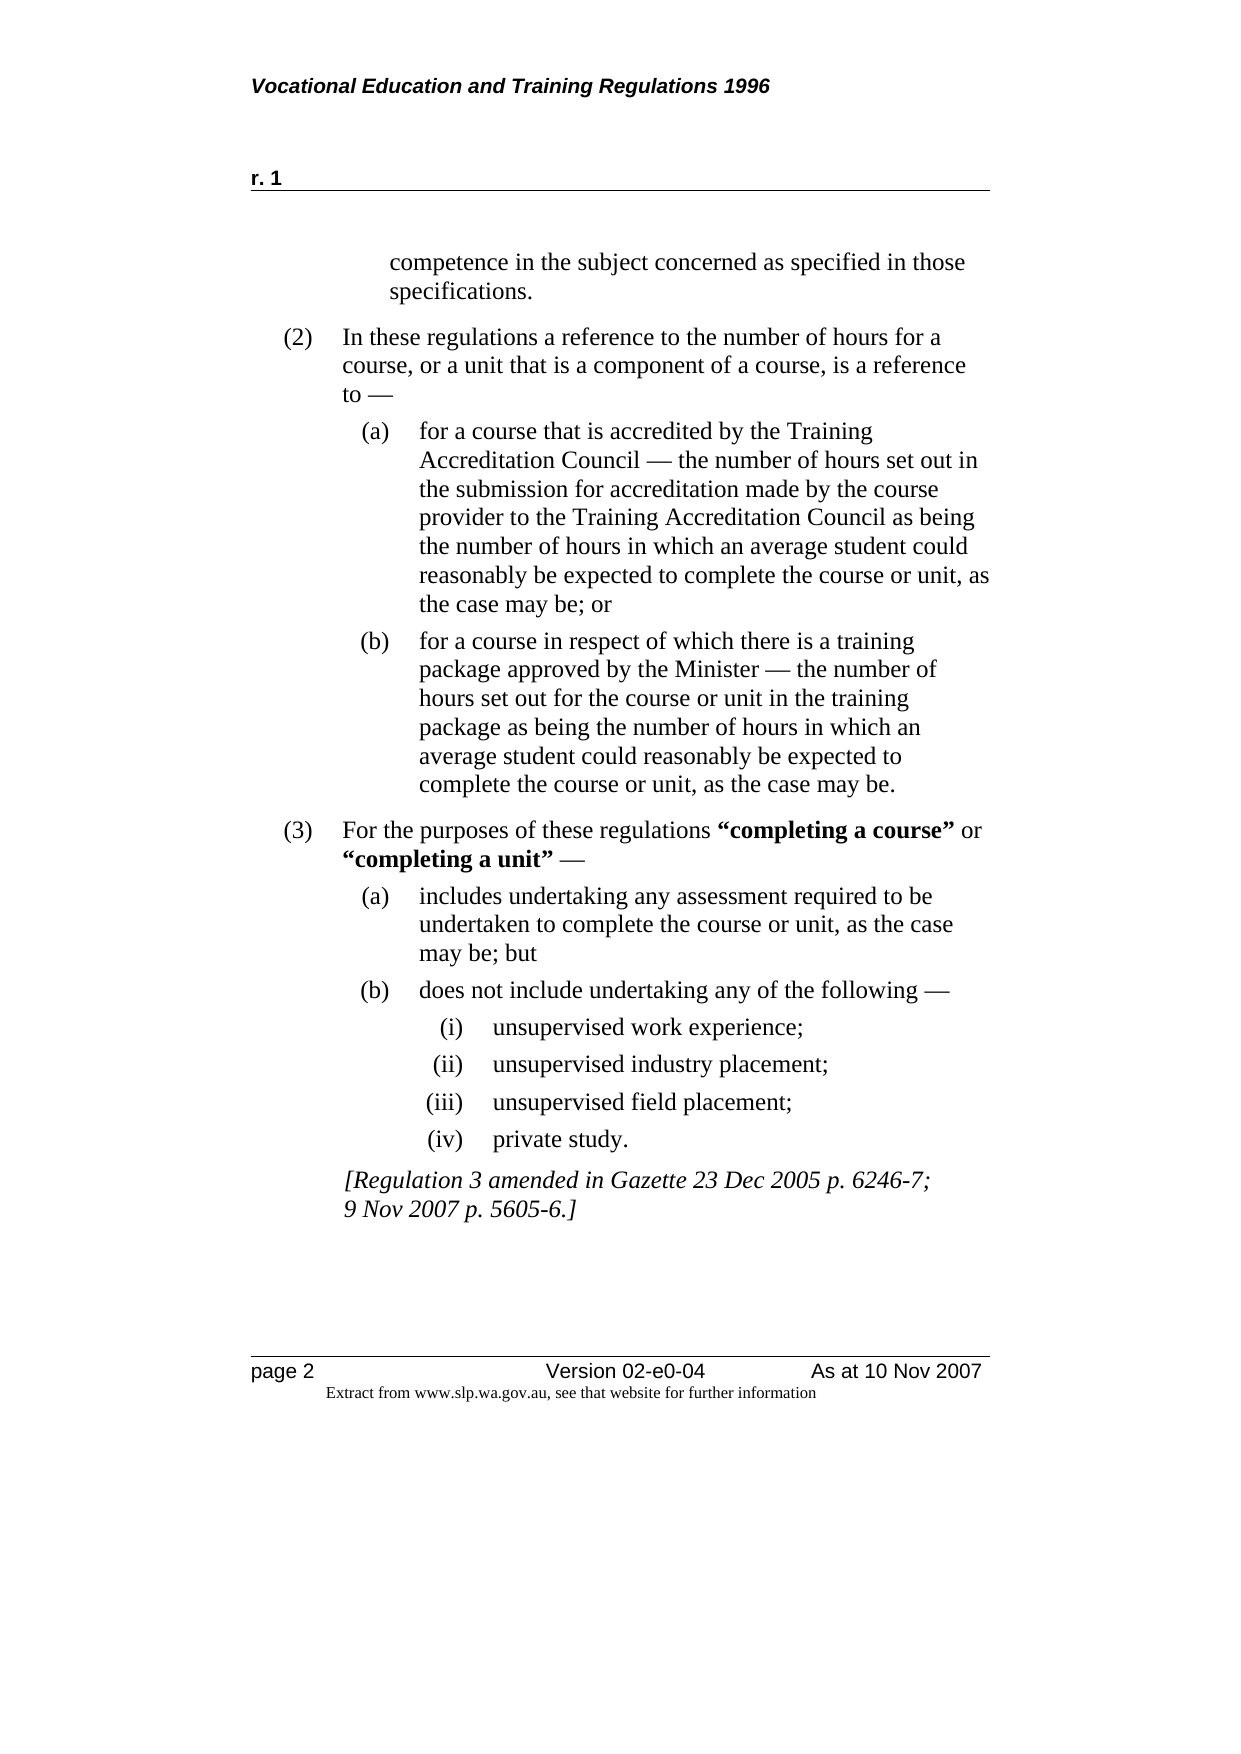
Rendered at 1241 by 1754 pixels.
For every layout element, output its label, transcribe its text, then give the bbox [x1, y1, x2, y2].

text (i) unsupervised work experience; [251, 1012, 990, 1041]
text [Regulation 3 amended in Gazette 23 Dec 2005 p. 6246-7; 9 Nov 2007 p. 5605-6.] [251, 1165, 990, 1222]
text (b) does not include undertaking any of the following — [251, 975, 990, 1004]
text (iv) private study. [251, 1124, 990, 1152]
text (2) In these regulations a reference to the number of hours for a course, or a unit that is a component of a course, is a reference to — [251, 322, 990, 408]
text (3) For the purposes of these regulations “completing a course” or “completing a unit” — [251, 815, 990, 872]
text (b) for a course in respect of which there is a training package approved by the Minister — the number of hours set out for the course or unit in the training package as being the number of hours in which an average student could reasonably be expected to complete the course or unit, as the case may be. [251, 626, 990, 798]
text (iii) unsupervised field placement; [251, 1087, 990, 1115]
text (a) for a course that is accredited by the Training Accreditation Council — the number of hours set out in the submission for accreditation made by the course provider to the Training Accreditation Council as being the number of hours in which an average student could reasonably be expected to complete the course or unit, as the case may be; or [251, 416, 990, 617]
text (a) includes undertaking any assessment required to be undertaken to complete the course or unit, as the case may be; but [251, 881, 990, 967]
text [251, 247, 990, 305]
text (ii) unsupervised industry placement; [251, 1049, 990, 1078]
